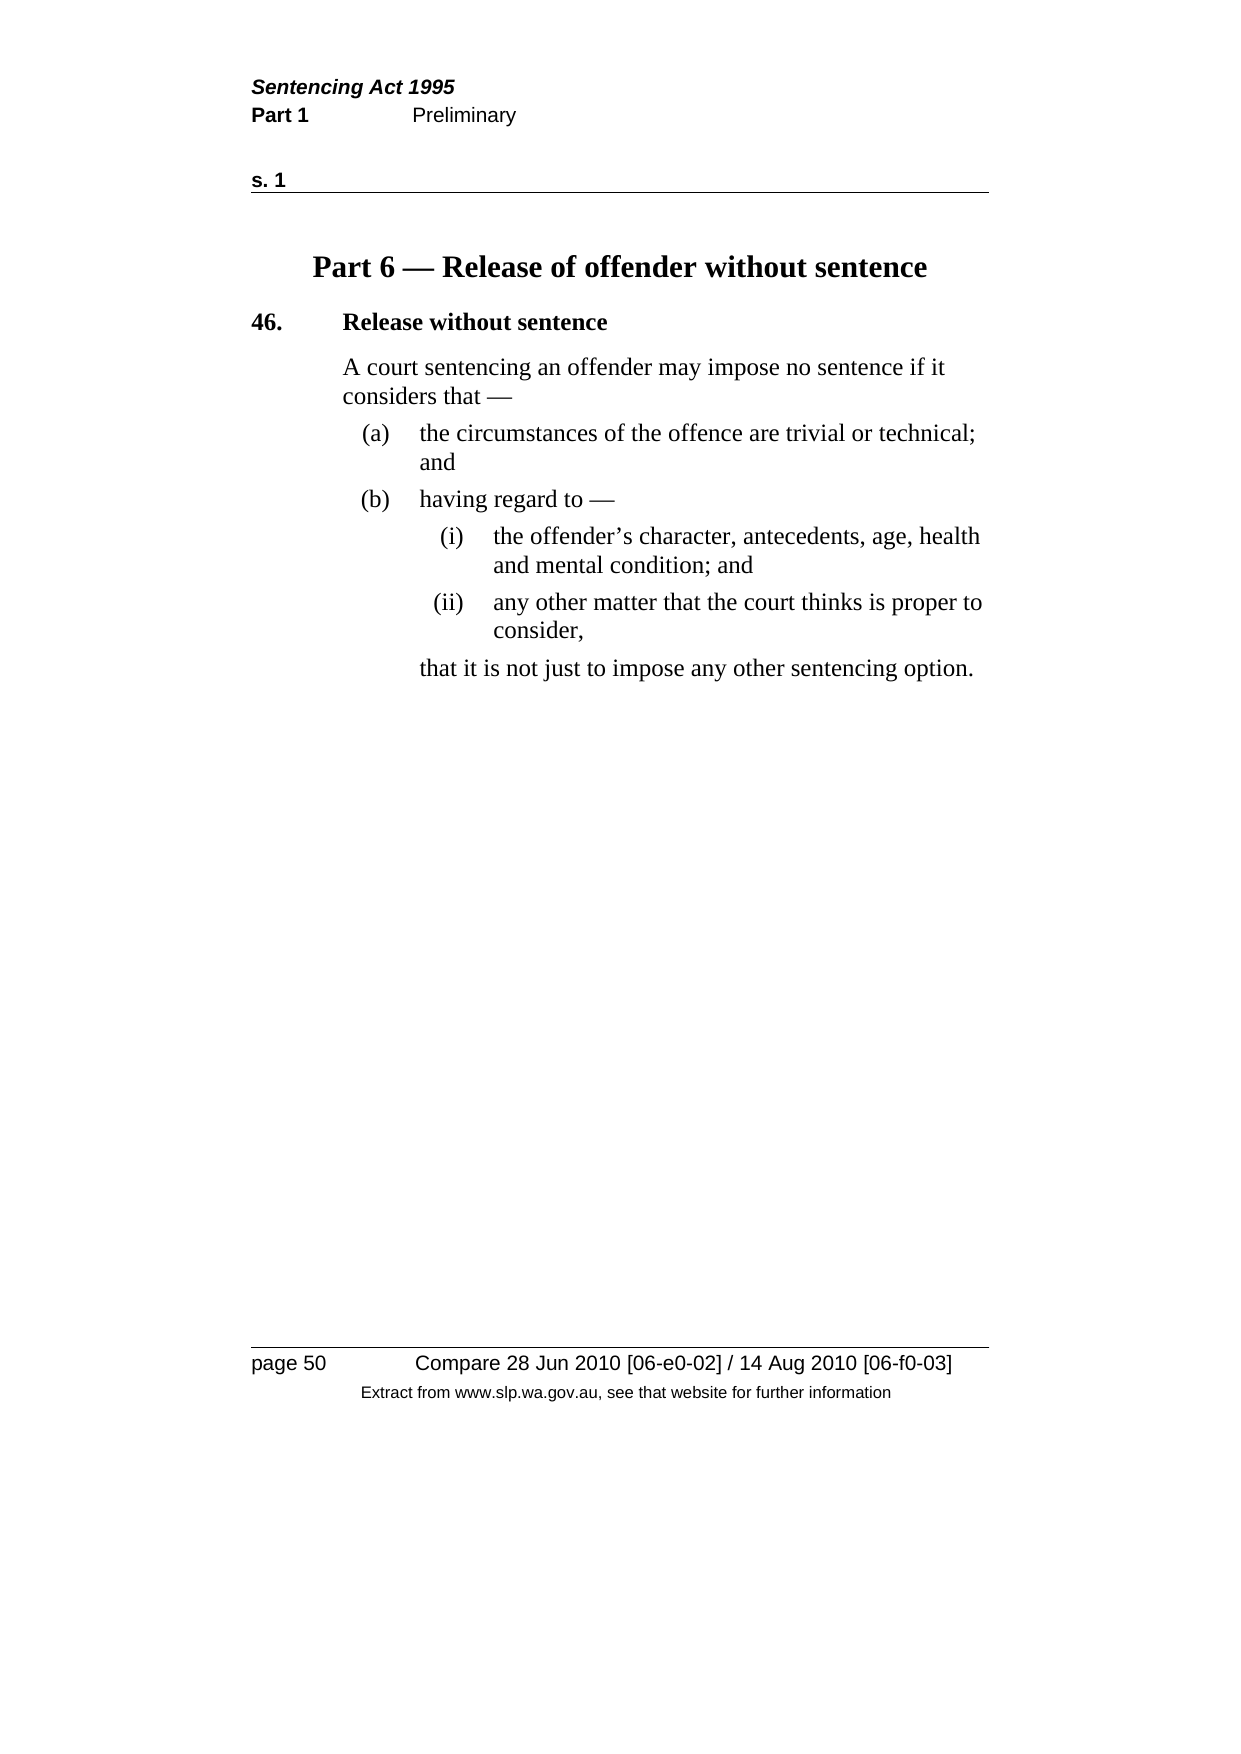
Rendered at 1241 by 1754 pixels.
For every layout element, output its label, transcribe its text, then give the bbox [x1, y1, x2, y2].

text A court sentencing an offender may impose no sentence if it considers that — [251, 352, 989, 410]
text that it is not just to impose any other sentencing option. [251, 653, 989, 681]
text (b) having regard to — [251, 484, 989, 513]
subtitle Part 6 — Release of offender without sentence [251, 248, 989, 284]
text (a) the circumstances of the offence are trivial or technical; and [251, 418, 989, 476]
text (ii) any other matter that the court thinks is proper to consider, [251, 587, 989, 644]
subtitle 46. Release without sentence [251, 307, 989, 336]
text (i) the offender’s character, antecedents, age, health and mental condition; and [251, 521, 989, 578]
